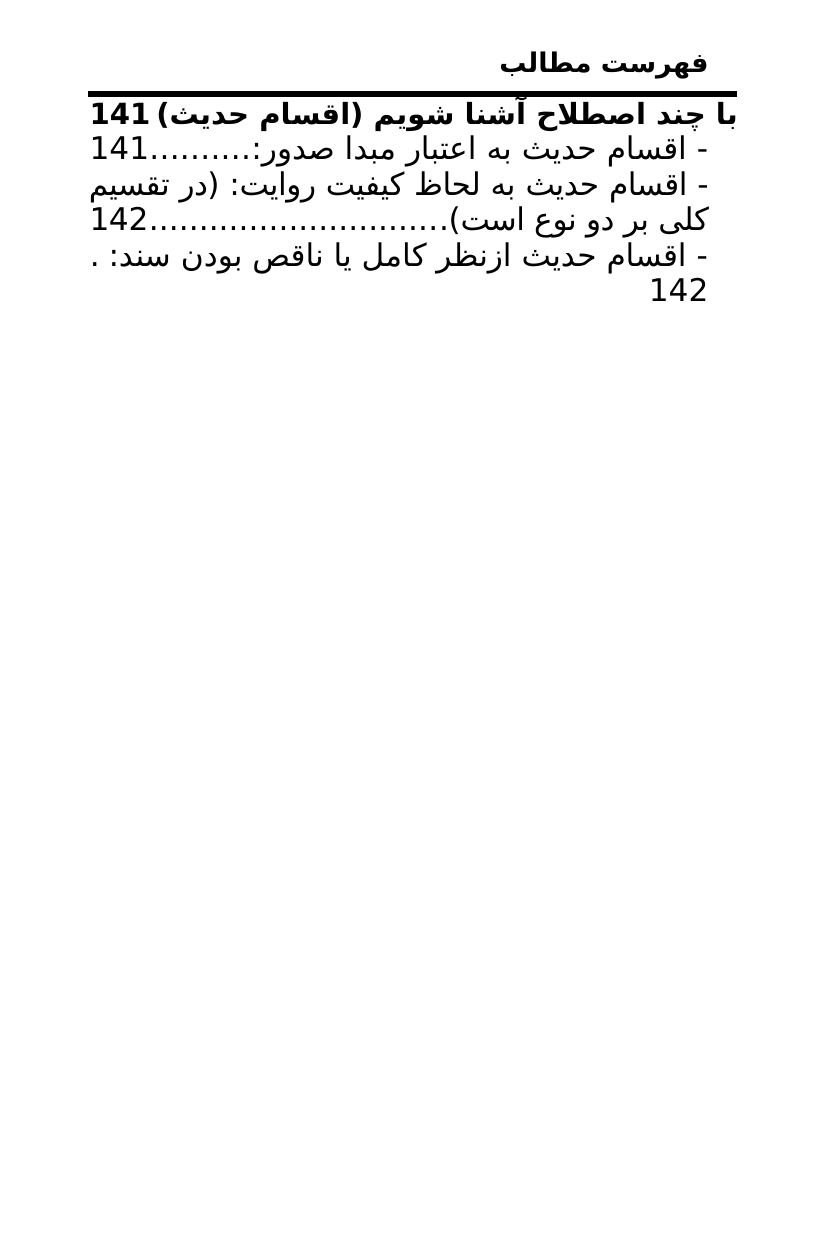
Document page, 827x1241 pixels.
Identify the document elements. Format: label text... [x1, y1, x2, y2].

text با چند اصطلاح آشنا شویم (اقسام حدیث) 141 [89, 98, 738, 131]
text - اقسام حدیث به لحاظ کیفیت روایت: (در تقسیم کلی بر دو نوع است). 142 [89, 166, 708, 238]
text - اقسام حدیث ازنظر کامل یا ناقص بودن سند: 142 [89, 238, 708, 309]
text - اقسام حدیث به اعتبار مبدا صدور: 141 [89, 131, 708, 166]
